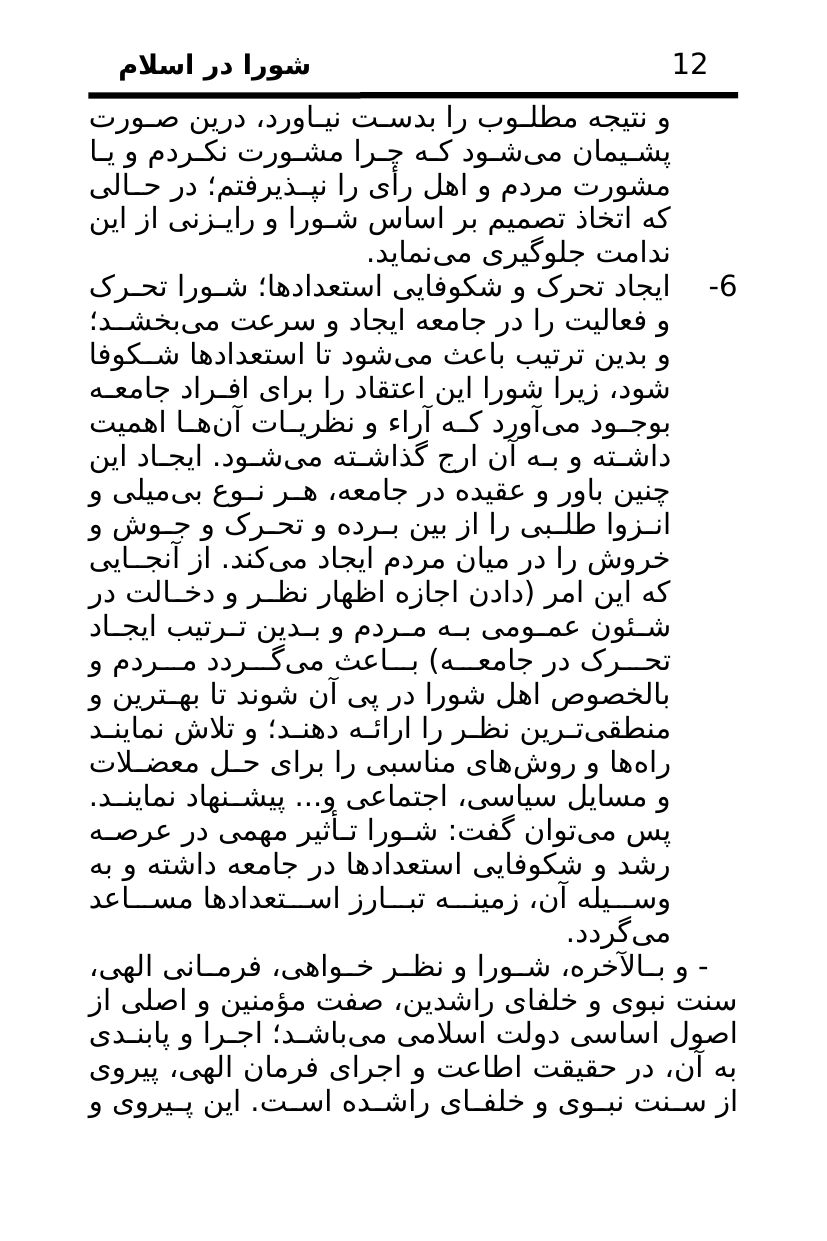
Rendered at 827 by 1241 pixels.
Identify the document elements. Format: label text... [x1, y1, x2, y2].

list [89, 100, 708, 270]
list ایجاد تحرک و شکوفایی استعداد‌ها؛ شورا تحرک و فعالیت را در جامعه ایجاد و سرعت می‌بخشد؛ و بدین ترتیب باعث ‌می‌شود تا استعداد‌ها شکوفا شود، زیرا شورا این اعتقاد را برای افراد جامعه بوجود می‌آورد كه آراء و نظریات آن‌ها اهمیت داشته و به آن ارج گذاشته ‌می‌شود. ایجاد این چنین باور و عقیده در جامعه،‌ هر نوع بی‌میلی و انزوا طلبی را از بین برده و تحرک و جوش و خروش را در میان مردم ایجاد می‌كند. از آنجایی كه این امر (دادن اجازه اظهار نظر و دخالت در شئون عمومی به مردم و بدین ترتیب ایجاد تحرک در جامعه) باعث می‌گردد مردم و بالخصوص اهل شورا در پی آن شوند تا بهترین و منطقی‌ترین نظر را ارائه دهند؛ و تلاش نمایند راه‌ها و روش‌های مناسبی را برای حل معضلات و مسایل سیاسی، اجتماعی و... پیشنهاد نمایند. پس می‌توان گفت: شورا تأثیر مهمی در عرصه رشد و شکوفایی استعداد‌ها در جامعه داشته و به وسیله آن، زمینه تبارز استعداد‌ها مساعد می‌گردد. [89, 270, 708, 949]
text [89, 949, 738, 1119]
